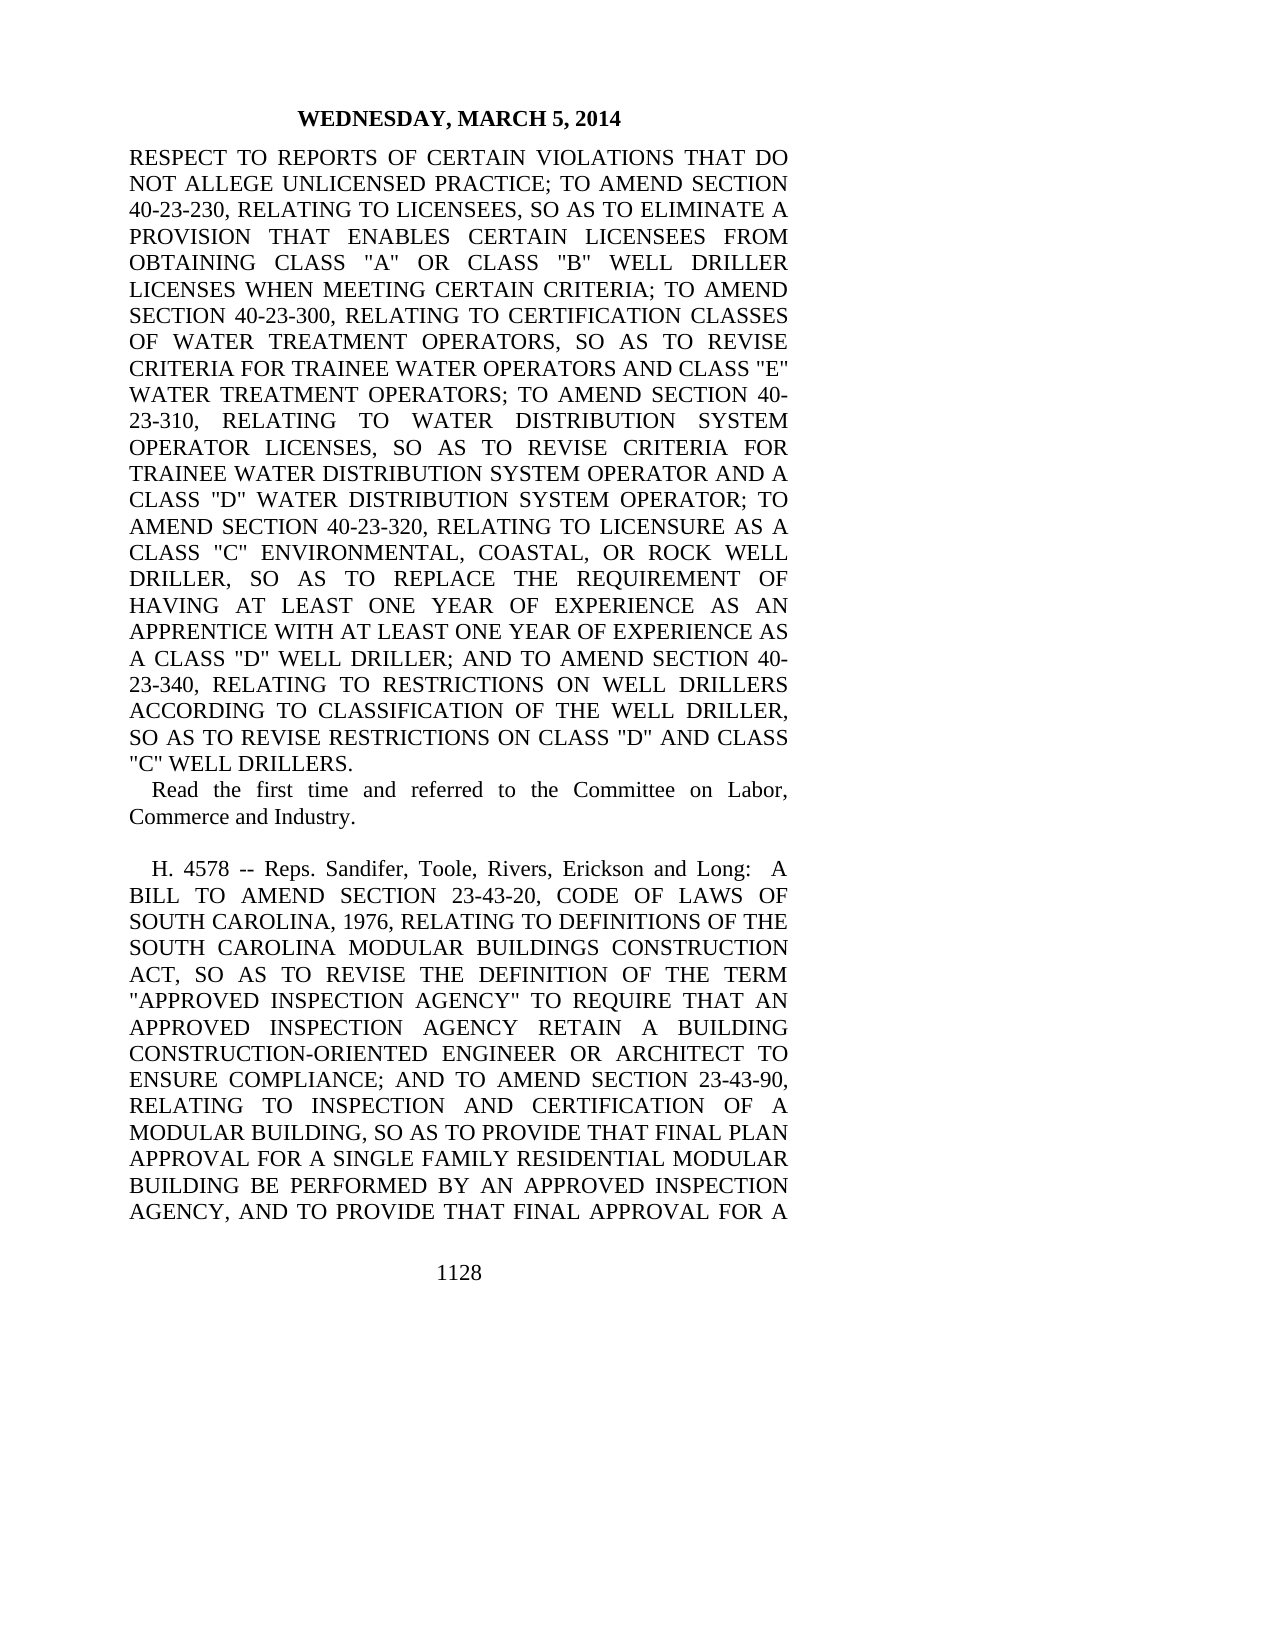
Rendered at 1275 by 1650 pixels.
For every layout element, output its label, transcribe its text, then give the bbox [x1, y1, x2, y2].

text Read the first time and referred to the Committee on Labor, Commerce and Industry. [129, 776, 789, 829]
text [129, 855, 789, 1224]
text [129, 144, 789, 776]
